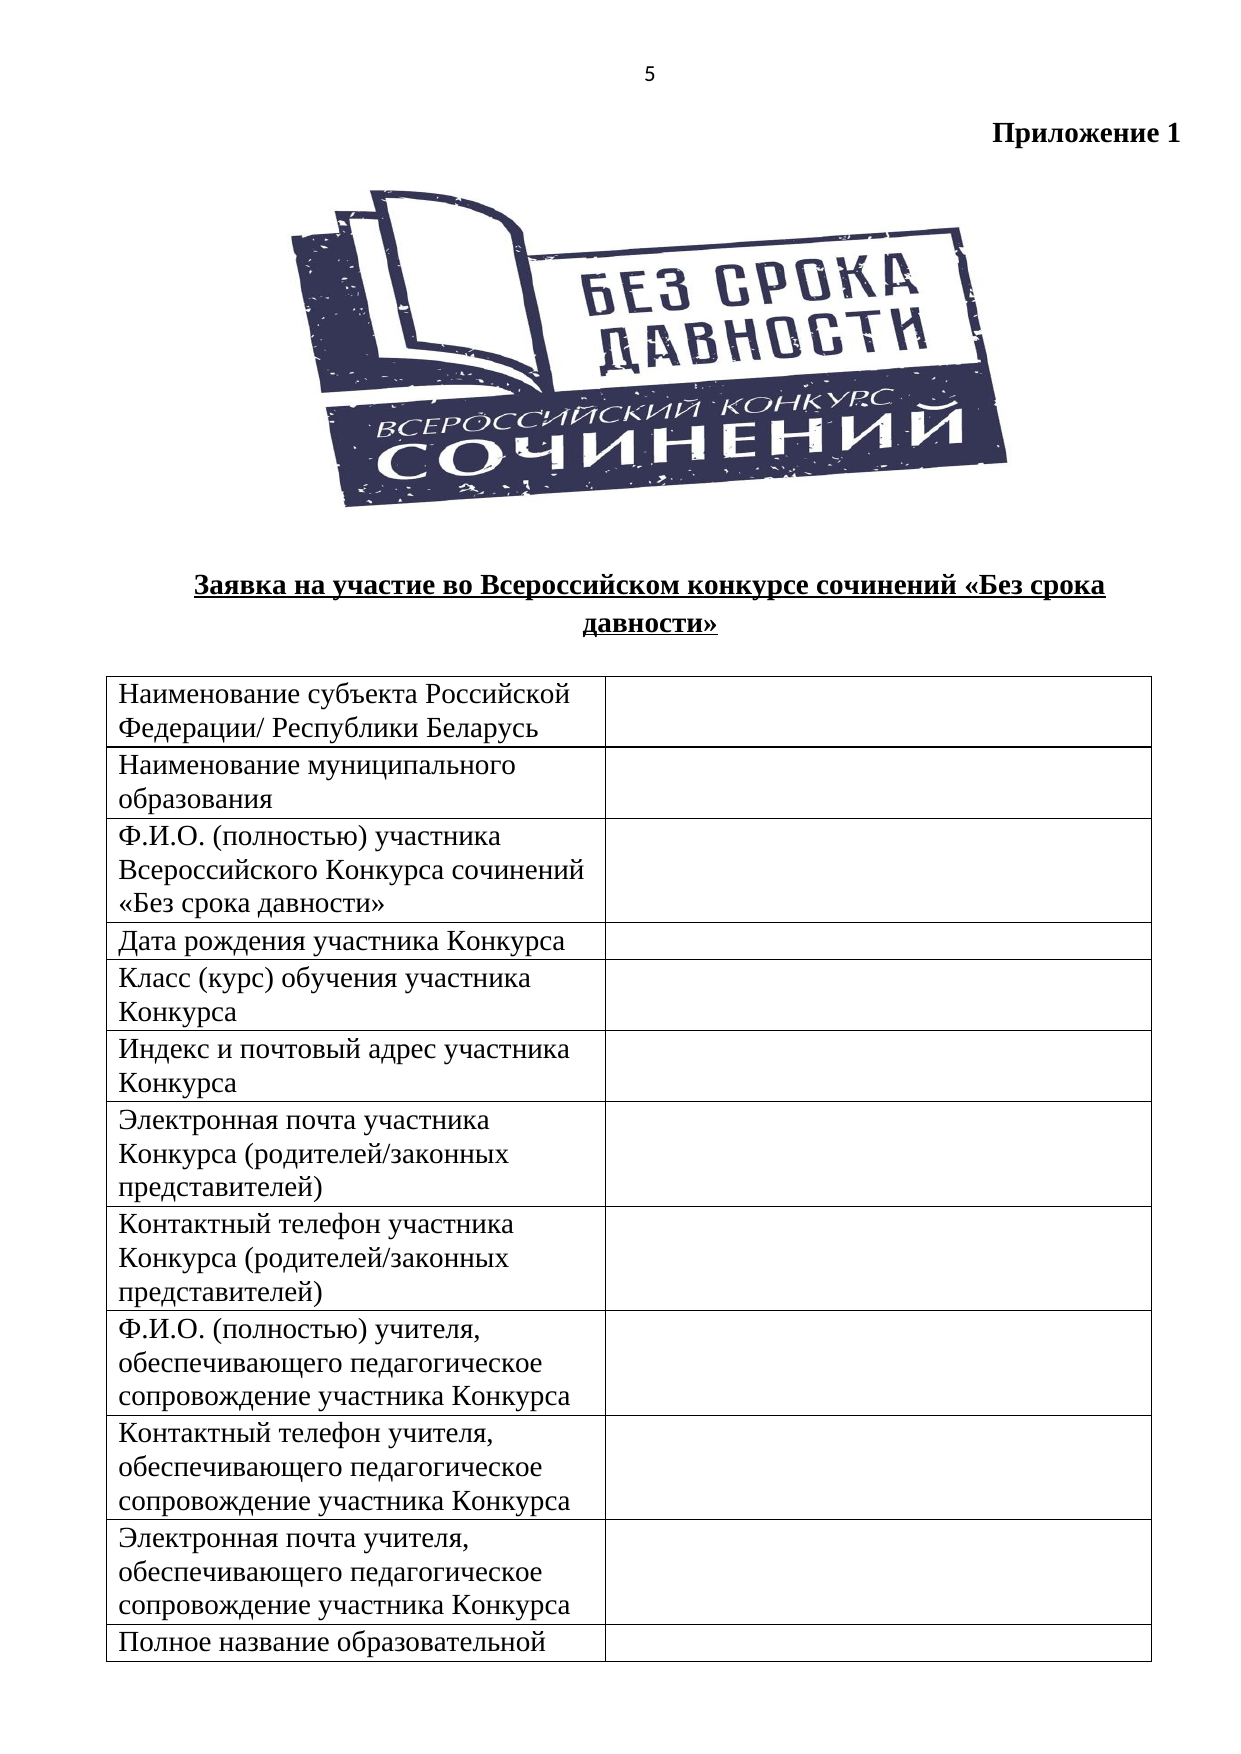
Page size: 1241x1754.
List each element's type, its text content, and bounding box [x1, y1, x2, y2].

table_cell [606, 1416, 1151, 1519]
text Приложение 1 [117, 115, 1181, 149]
table_cell Ф.И.О. (полностью) участника Всероссийского Конкурса сочинений «Без срока давности» [107, 819, 605, 922]
table_cell Дата рождения участника Конкурса [107, 923, 605, 959]
table_cell Контактный телефон учителя, обеспечивающего педагогическое сопровождение участника Конкурса [107, 1416, 605, 1519]
table_cell [606, 1625, 1151, 1661]
table_header Наименование субъекта Российской Федерации/ Республики Беларусь [107, 677, 605, 746]
table_cell [606, 1311, 1151, 1414]
table_cell Наименование муниципального образования [107, 748, 605, 817]
picture [273, 165, 1026, 516]
table_cell [606, 1031, 1151, 1101]
table_cell [606, 1520, 1151, 1623]
table_header [606, 677, 1151, 746]
table_cell [606, 960, 1151, 1030]
table_cell Контактный телефон участника Конкурса (родителей/законных представителей) [107, 1207, 605, 1310]
table_cell Класс (курс) обучения участника Конкурса [107, 960, 605, 1030]
table_cell [606, 1102, 1151, 1206]
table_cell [107, 1625, 605, 1661]
subtitle Заявка на участие во Всероссийском конкурсе сочинений «Без срока давности» [165, 567, 1134, 638]
table_cell Электронная почта участника Конкурса (родителей/законных представителей) [107, 1102, 605, 1206]
table_cell [606, 819, 1151, 922]
table_cell [606, 748, 1151, 817]
table_cell Электронная почта учителя, обеспечивающего педагогическое сопровождение участника Конкурса [107, 1520, 605, 1623]
table_cell Индекс и почтовый адрес участника Конкурса [107, 1031, 605, 1101]
table_cell [606, 1207, 1151, 1310]
table_cell [606, 923, 1151, 959]
table_cell Ф.И.О. (полностью) учителя, обеспечивающего педагогическое сопровождение участника Конкурса [107, 1311, 605, 1414]
